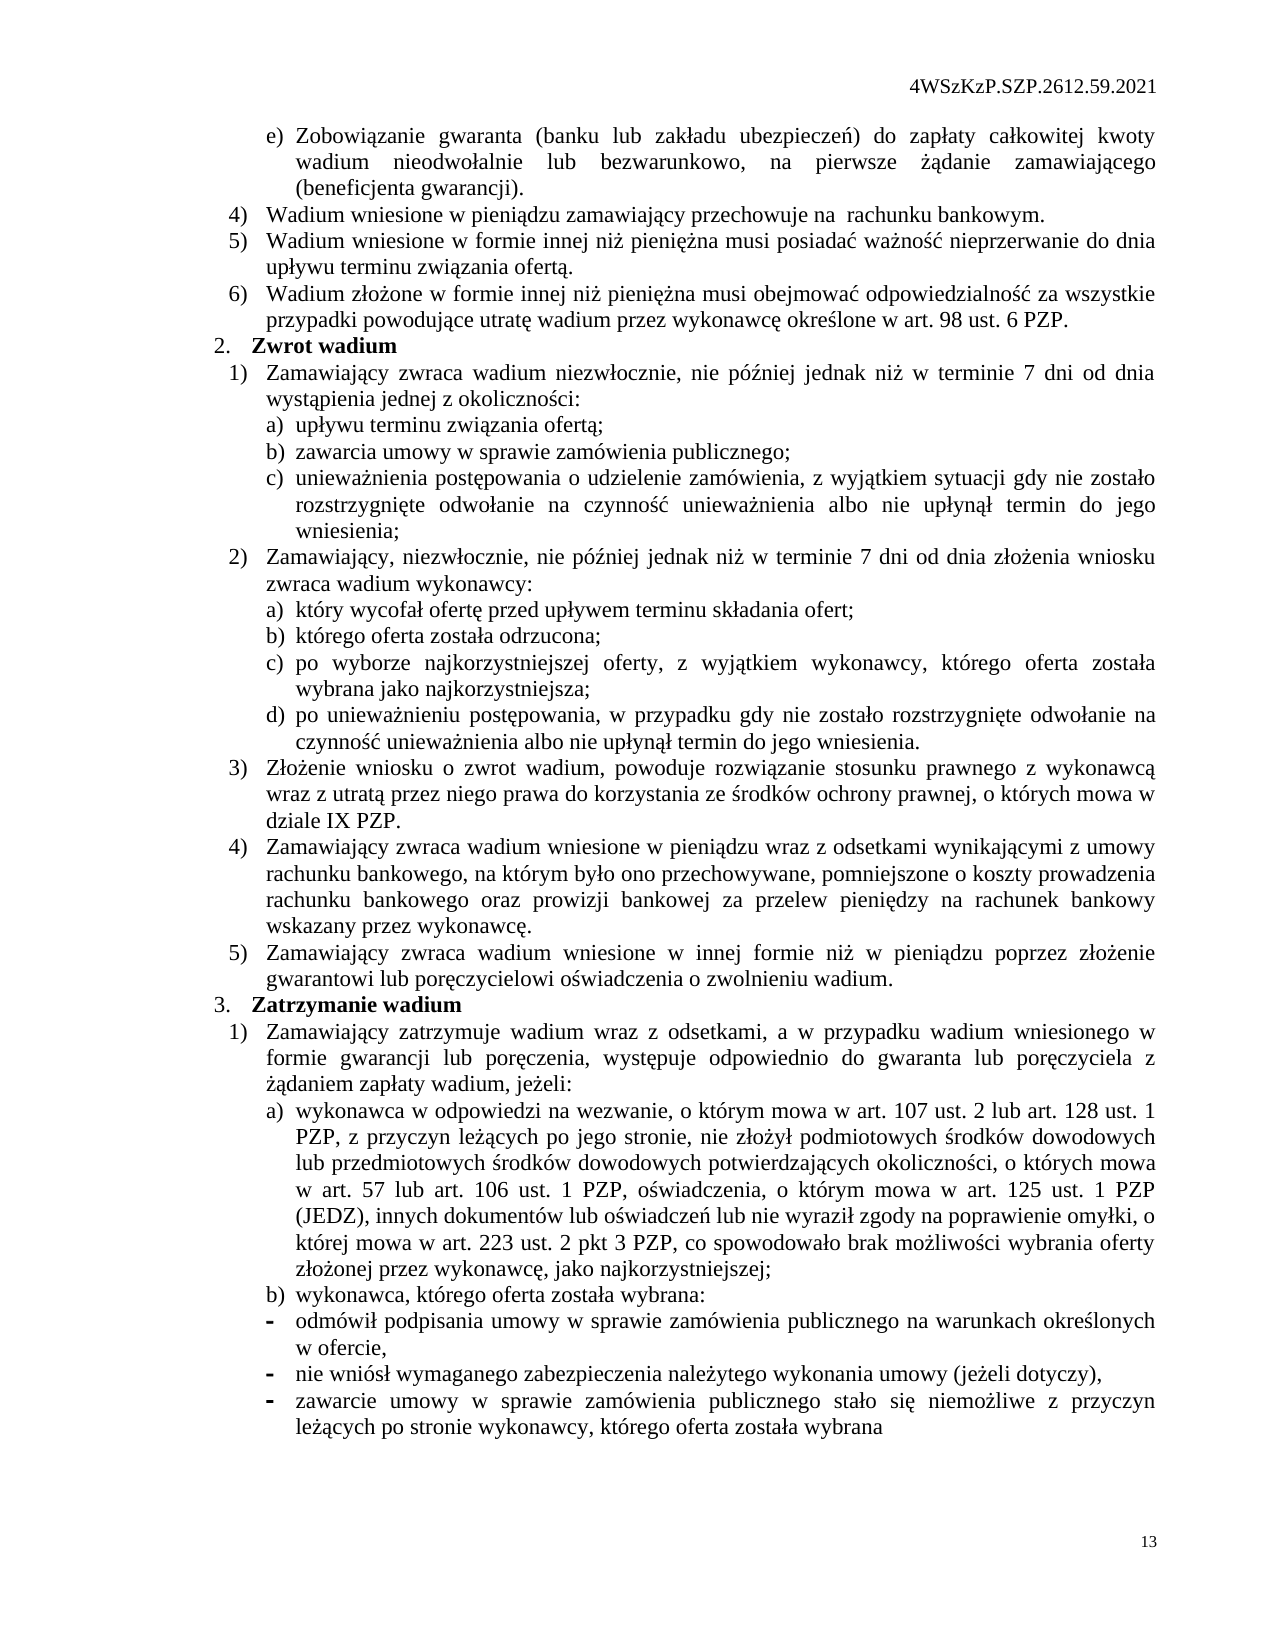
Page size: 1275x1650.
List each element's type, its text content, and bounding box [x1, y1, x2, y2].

list Złożenie wniosku o zwrot wadium, powoduje rozwiązanie stosunku prawnego z wykonawcą wraz z utratą przez niego prawa do korzystania ze środków ochrony prawnej, o których mowa w dziale IX PZP. [228, 754, 1157, 833]
list Wadium złożone w formie innej niż pieniężna musi obejmować odpowiedzialność za wszystkie przypadki powodujące utratę wadium przez wykonawcę określone w art. 98 ust. 6 PZP. [228, 280, 1157, 332]
list odmówił podpisania umowy w sprawie zamówienia publicznego na warunkach określonych w ofercie, [266, 1308, 1157, 1360]
list Zamawiający zwraca wadium wniesione w pieniądzu wraz z odsetkami wynikającymi z umowy rachunku bankowego, na którym było ono przechowywane, pomniejszone o koszty prowadzenia rachunku bankowego oraz prowizji bankowej za przelew pieniędzy na rachunek bankowy wskazany przez wykonawcę. [228, 833, 1157, 939]
list Zobowiązanie gwaranta (banku lub zakładu ubezpieczeń) do zapłaty całkowitej kwoty wadium nieodwołalnie lub bezwarunkowo, na pierwsze żądanie zamawiającego (beneficjenta gwarancji). [266, 122, 1157, 201]
list upływu terminu związania ofertą; [266, 412, 1157, 438]
list zawarcie umowy w sprawie zamówienia publicznego stało się niemożliwe z przyczyn leżących po stronie wykonawcy, którego oferta została wybrana [266, 1387, 1157, 1439]
list Zatrzymanie wadium [214, 991, 1157, 1018]
list Zamawiający zwraca wadium wniesione w innej formie niż w pieniądzu poprzez złożenie gwarantowi lub poręczycielowi oświadczenia o zwolnieniu wadium. [228, 939, 1157, 991]
list Zwrot wadium [214, 332, 1157, 359]
list Wadium wniesione w formie innej niż pieniężna musi posiadać ważność nieprzerwanie do dnia upływu terminu związania ofertą. [228, 227, 1157, 280]
list Zamawiający zatrzymuje wadium wraz z odsetkami, a w przypadku wadium wniesionego w formie gwarancji lub poręczenia, występuje odpowiednio do gwaranta lub poręczyciela z żądaniem zapłaty wadium, jeżeli: [228, 1018, 1157, 1097]
list po wyborze najkorzystniejszej oferty, z wyjątkiem wykonawcy, którego oferta została wybrana jako najkorzystniejsza; [266, 649, 1157, 701]
list Zamawiający, niezwłocznie, nie później jednak niż w terminie 7 dni od dnia złożenia wniosku zwraca wadium wykonawcy: [228, 543, 1157, 596]
list wykonawca w odpowiedzi na wezwanie, o którym mowa w art. 107 ust. 2 lub art. 128 ust. 1 PZP, z przyczyn leżących po jego stronie, nie złożył podmiotowych środków dowodowych lub przedmiotowych środków dowodowych potwierdzających okoliczności, o których mowa w art. 57 lub art. 106 ust. 1 PZP, oświadczenia, o którym mowa w art. 125 ust. 1 PZP (JEDZ), innych dokumentów lub oświadczeń lub nie wyraził zgody na poprawienie omyłki, o której mowa w art. 223 ust. 2 pkt 3 PZP, co spowodowało brak możliwości wybrania oferty złożonej przez wykonawcę, jako najkorzystniejszej; [266, 1097, 1157, 1281]
list Zamawiający zwraca wadium niezwłocznie, nie później jednak niż w terminie 7 dni od dnia wystąpienia jednej z okoliczności: [228, 359, 1157, 412]
list po unieważnieniu postępowania, w przypadku gdy nie zostało rozstrzygnięte odwołanie na czynność unieważnienia albo nie upłynął termin do jego wniesienia. [266, 701, 1157, 754]
list wykonawca, którego oferta została wybrana: [266, 1281, 1157, 1308]
list Wadium wniesione w pieniądzu zamawiający przechowuje na rachunku bankowym. [228, 201, 1157, 227]
list który wycofał ofertę przed upływem terminu składania ofert; [266, 596, 1157, 622]
list nie wniósł wymaganego zabezpieczenia należytego wykonania umowy (jeżeli dotyczy), [266, 1360, 1157, 1387]
list unieważnienia postępowania o udzielenie zamówienia, z wyjątkiem sytuacji gdy nie zostało rozstrzygnięte odwołanie na czynność unieważnienia albo nie upłynął termin do jego wniesienia; [266, 464, 1157, 543]
list którego oferta została odrzucona; [266, 622, 1157, 649]
list zawarcia umowy w sprawie zamówienia publicznego; [266, 438, 1157, 464]
